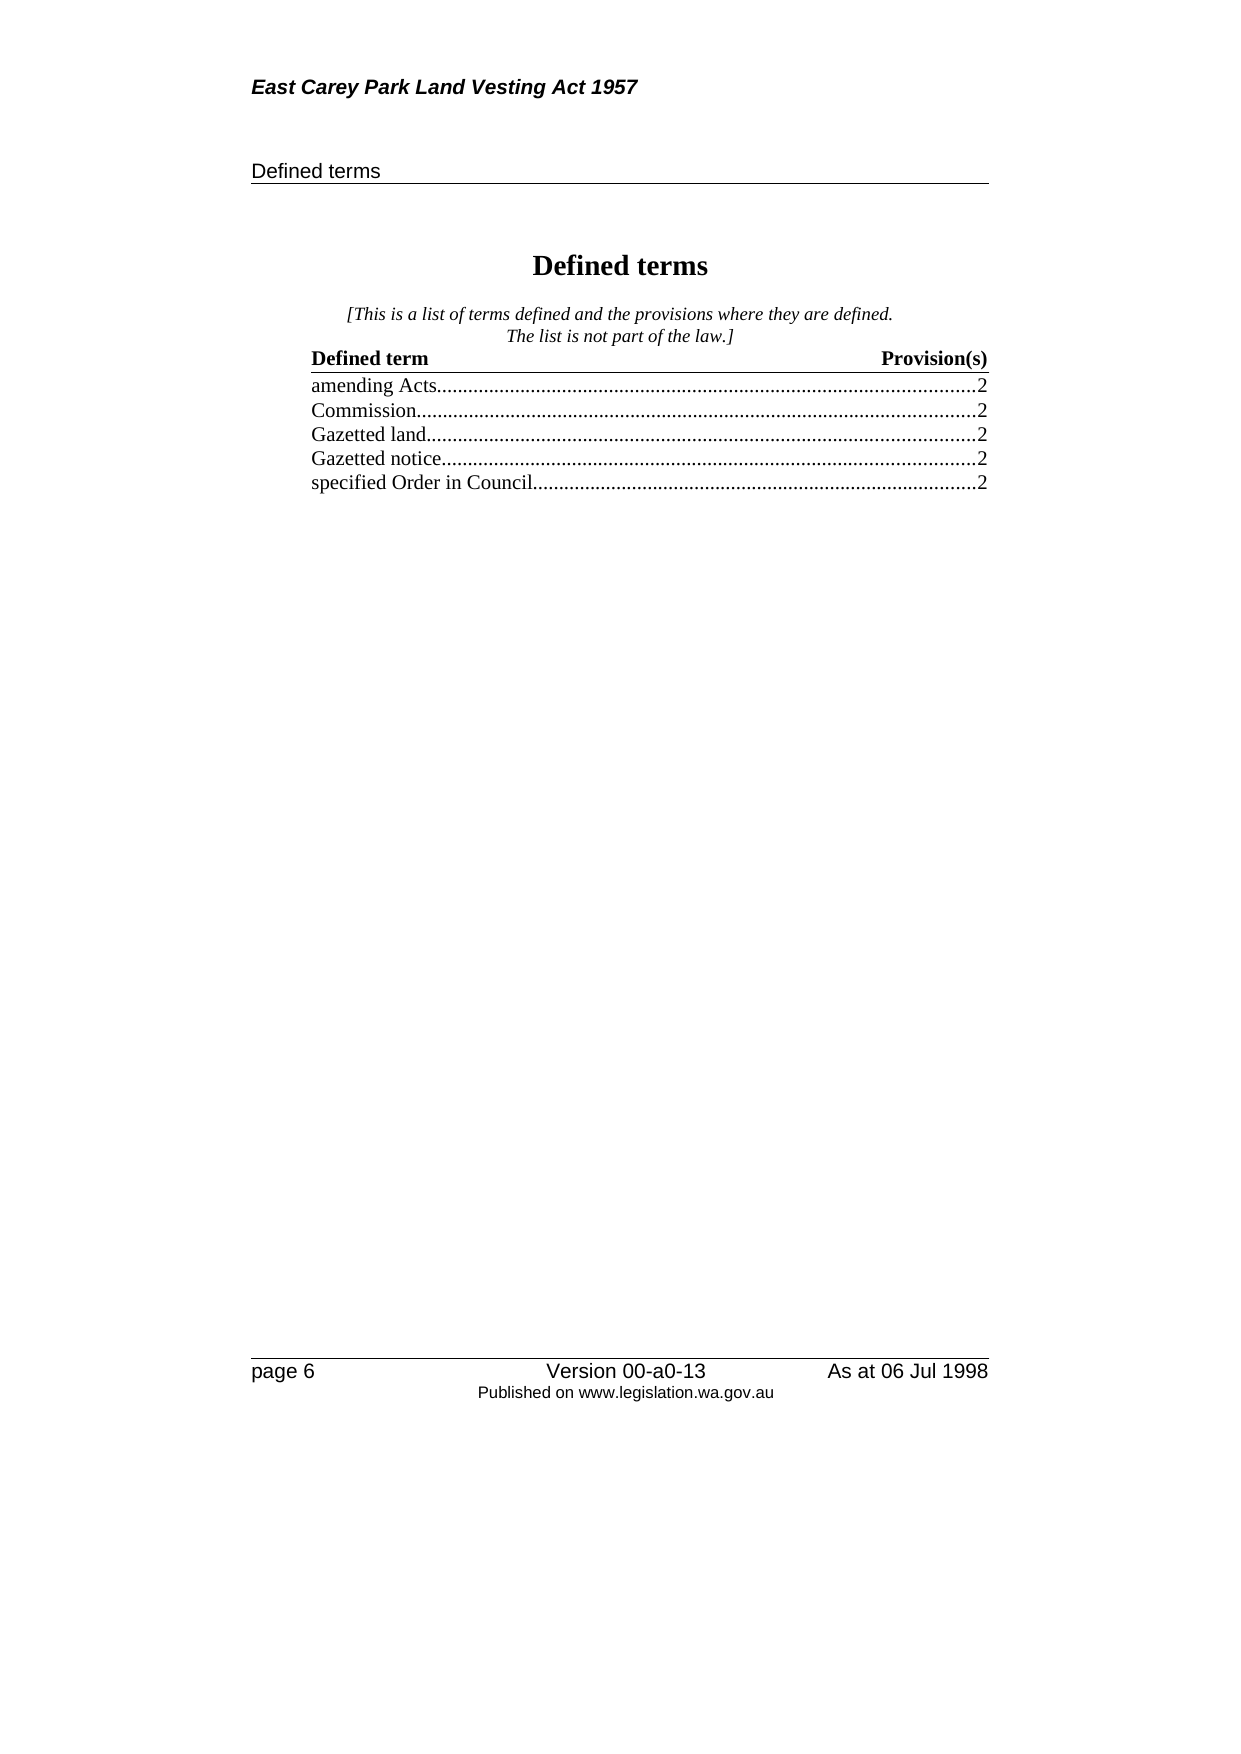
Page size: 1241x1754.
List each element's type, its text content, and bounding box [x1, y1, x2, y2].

text Gazetted notice 2 [311, 446, 929, 470]
text amending Acts 2 [311, 373, 929, 397]
text Commission 2 [311, 397, 929, 422]
text Defined term Provision(s) [311, 346, 989, 372]
text Gazetted land 2 [311, 422, 929, 446]
subtitle Defined terms [251, 248, 989, 282]
text specified Order in Council 2 [311, 470, 929, 494]
text [This is a list of terms defined and the provisions where they are defined. The list is not part of the law.] [339, 303, 901, 346]
